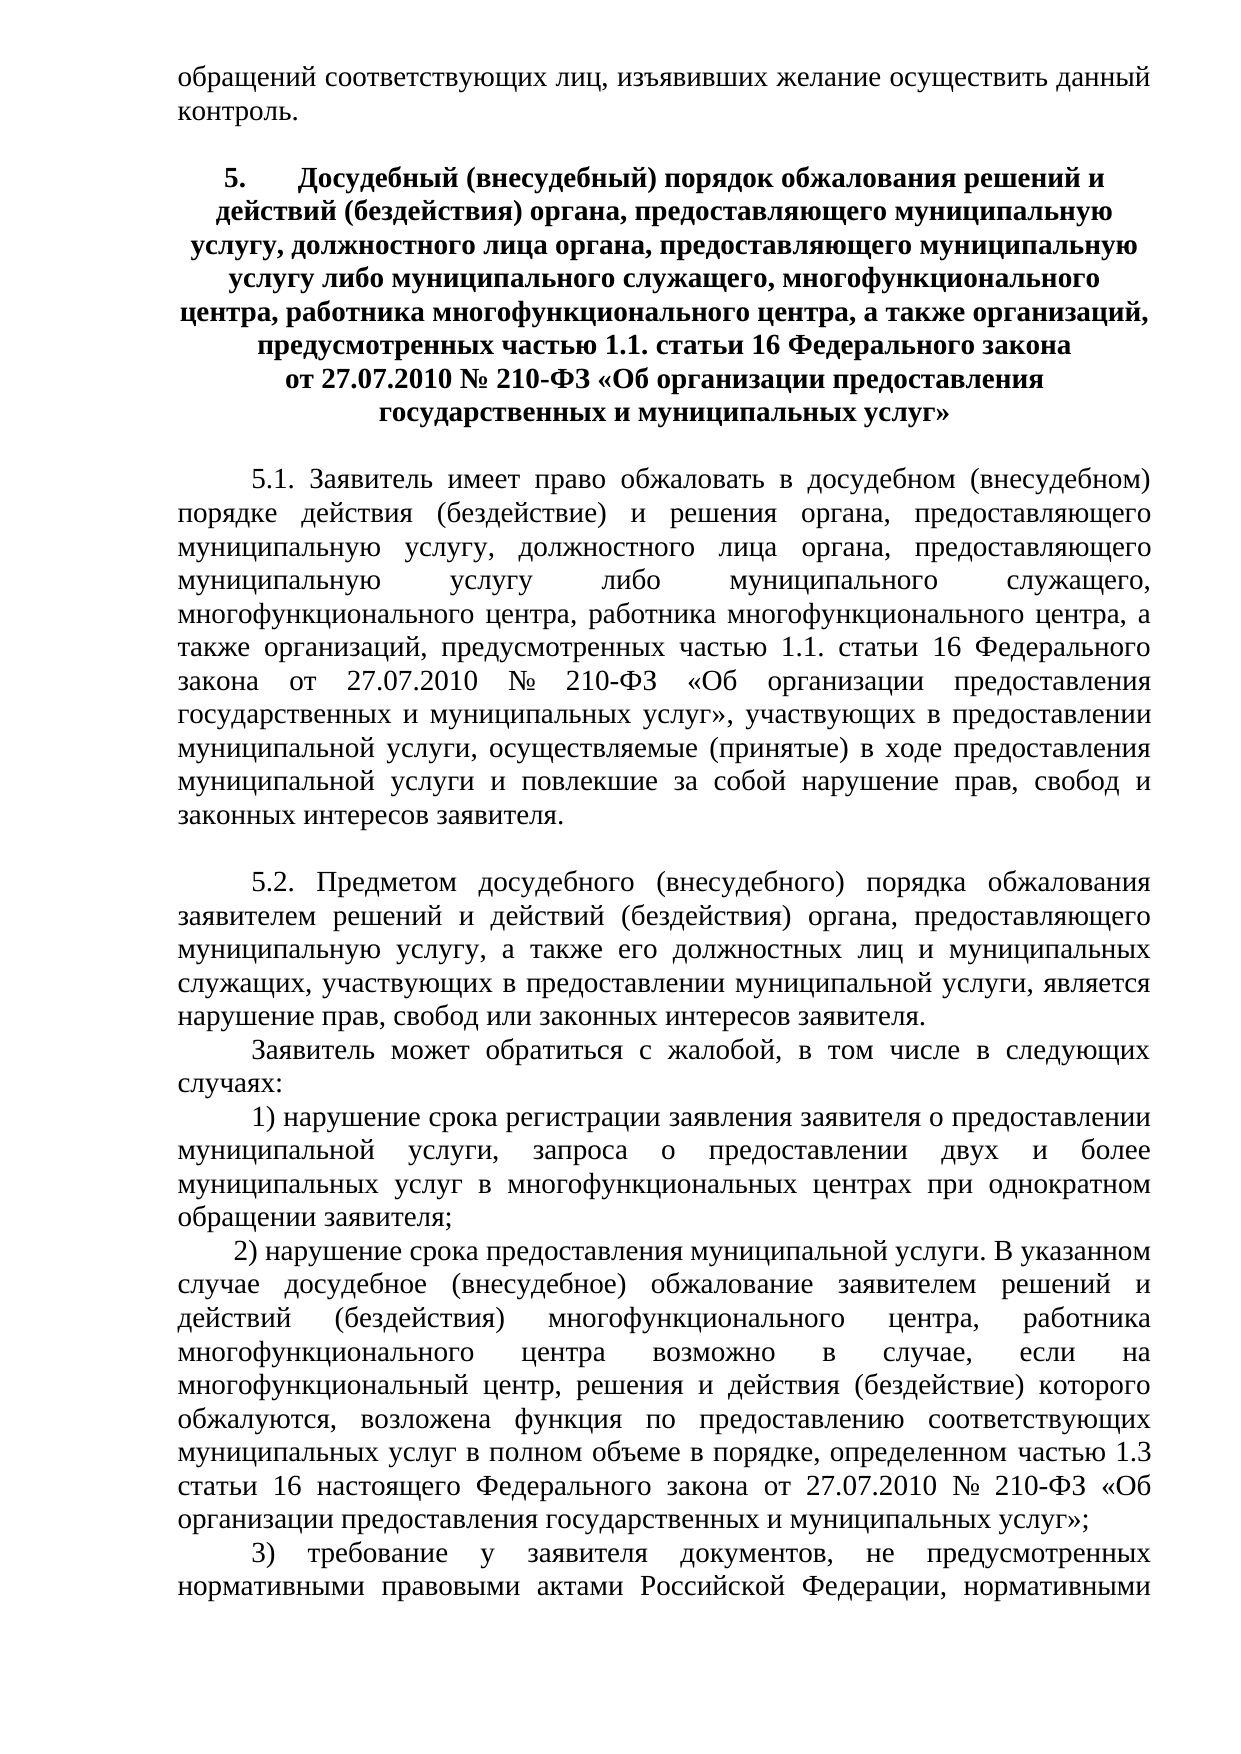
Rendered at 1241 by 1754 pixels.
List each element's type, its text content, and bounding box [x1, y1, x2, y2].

list 5.2. Предметом досудебного (внесудебного) порядка обжалования заявителем решений и действий (бездействия) органа, предоставляющего муниципальную услугу, а также его должностных лиц и муниципальных служащих, участвующих в предоставлении муниципальной услуги, является нарушение прав, свобод или законных интересов заявителя. [177, 864, 1152, 1032]
text 2) нарушение срока предоставления муниципальной услуги. В указанном случае досудебное (внесудебное) обжалование заявителем решений и действий (бездействия) многофункционального центра, работника многофункционального центра возможно в случае, если на многофункциональный центр, решения и действия (бездействие) которого обжалуются, возложена функция по предоставлению соответствующих муниципальных услуг в полном объеме в порядке, определенном частью 1.3 статьи 16 настоящего Федерального закона от 27.07.2010 № 210-ФЗ «Об организации предоставления государственных и муниципальных услуг»; [177, 1233, 1152, 1535]
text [177, 1535, 1152, 1602]
list Досудебный (внесудебный) порядок обжалования решений и действий (бездействия) органа, предоставляющего муниципальную услугу, должностного лица органа, предоставляющего муниципальную услугу либо муниципального служащего, многофункционального центра, работника многофункционального центра, а также организаций, предусмотренных частью 1.1. статьи 16 Федерального закона [177, 160, 1152, 361]
list Заявитель может обратиться с жалобой, в том числе в следующих случаях: [177, 1032, 1152, 1099]
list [177, 59, 1152, 126]
list от 27.07.2010 № 210-ФЗ «Об организации предоставления государственных и муниципальных услуг» [177, 361, 1152, 428]
text 1) нарушение срока регистрации заявления заявителя о предоставлении муниципальной услуги, запроса о предоставлении двух и более муниципальных услуг в многофункциональных центрах при однократном обращении заявителя; [177, 1099, 1152, 1233]
text 5.1. Заявитель имеет право обжаловать в досудебном (внесудебном) порядке действия (бездействие) и решения органа, предоставляющего муниципальную услугу, должностного лица органа, предоставляющего муниципальную услугу либо муниципального служащего, многофункционального центра, работника многофункционального центра, а также организаций, предусмотренных частью 1.1. статьи 16 Федерального закона от 27.07.2010 № 210-ФЗ «Об организации предоставления государственных и муниципальных услуг», участвующих в предоставлении муниципальной услуги, осуществляемые (принятые) в ходе предоставления муниципальной услуги и повлекшие за собой нарушение прав, свобод и законных интересов заявителя. [177, 462, 1152, 831]
